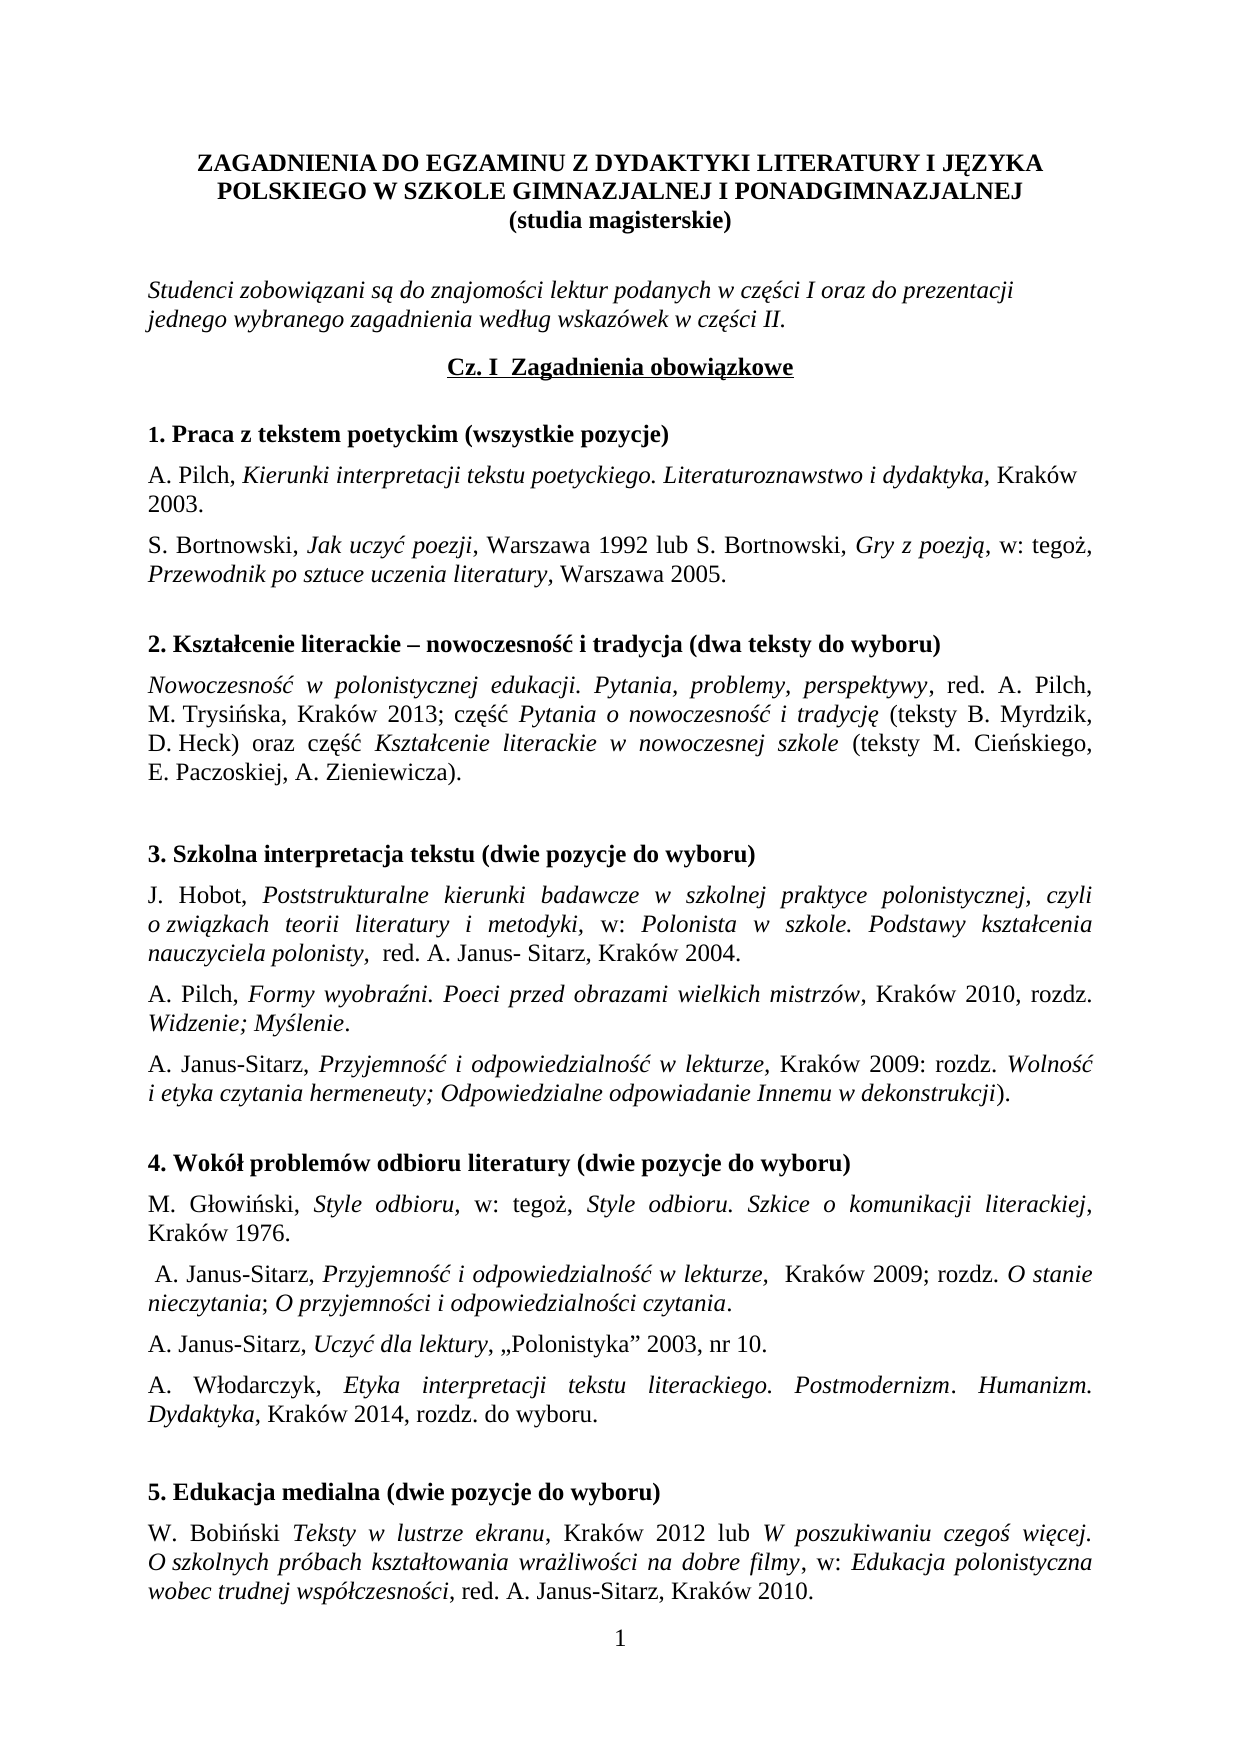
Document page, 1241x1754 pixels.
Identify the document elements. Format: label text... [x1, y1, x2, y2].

list 1. Praca z tekstem poetyckim (wszystkie pozycje) [148, 419, 1093, 448]
text 4. Wokół problemów odbioru literatury (dwie pozycje do wyboru) [148, 1148, 1093, 1177]
text A. Włodarczyk, Etyka interpretacji tekstu literackiego. Postmodernizm. Humanizm. Dydaktyka, Kraków 2014, rozdz. do wyboru. [148, 1371, 1093, 1428]
subtitle ZAGADNIENIA DO EGZAMINU Z DYDAKTYKI LITERATURY I JĘZYKA POLSKIEGO W SZKOLE GIMNAZJALNEJ I PONADGIMNAZJALNEJ [148, 148, 1093, 205]
list Nowoczesność w polonistycznej edukacji. Pytania, problemy, perspektywy, red. A. Pilch, M. Trysińska, Kraków 2013; część Pytania o nowoczesność i tradycję (teksty B. Myrdzik, D. Heck) oraz część Kształcenie literackie w nowoczesnej szkole (teksty M. Cieńskiego, E. Paczoskiej, A. Zieniewicza). [148, 671, 1093, 786]
list 2. Kształcenie literackie – nowoczesność i tradycja (dwa teksty do wyboru) [148, 629, 1093, 658]
text A. Janus-Sitarz, Przyjemność i odpowiedzialność w lekturze, Kraków 2009; rozdz. O stanie nieczytania; O przyjemności i odpowiedzialności czytania. [148, 1259, 1093, 1317]
text 3. Szkolna interpretacja tekstu (dwie pozycje do wyboru) [148, 839, 1093, 868]
text Studenci zobowiązani są do znajomości lektur podanych w części I oraz do prezentacji jednego wybranego zagadnienia według wskazówek w części II. [148, 275, 1093, 333]
text M. Głowiński, Style odbioru, w: tegoż, Style odbioru. Szkice o komunikacji literackiej, Kraków 1976. [148, 1189, 1093, 1247]
text Cz. I Zagadnienia obowiązkowe [148, 352, 1093, 381]
text W. Bobiński Teksty w lustrze ekranu, Kraków 2012 lub W poszukiwaniu czegoś więcej. O szkolnych próbach kształtowania wrażliwości na dobre filmy, w: Edukacja polonistyczna wobec trudnej współczesności, red. A. Janus-Sitarz, Kraków 2010. [148, 1518, 1093, 1605]
text A. Janus-Sitarz, Uczyć dla lektury, „Polonistyka” 2003, nr 10. [148, 1329, 1093, 1358]
text S. Bortnowski, Jak uczyć poezji, Warszawa 1992 lub S. Bortnowski, Gry z poezją, w: tegoż, Przewodnik po sztuce uczenia literatury, Warszawa 2005. [148, 531, 1093, 588]
text A. Pilch, Kierunki interpretacji tekstu poetyckiego. Literaturoznawstwo i dydaktyka, Kraków 2003. [148, 461, 1093, 518]
subtitle (studia magisterskie) [148, 205, 1093, 234]
text A. Pilch, Formy wyobraźni. Poeci przed obrazami wielkich mistrzów, Kraków 2010, rozdz. Widzenie; Myślenie. [148, 979, 1093, 1037]
text 5. Edukacja medialna (dwie pozycje do wyboru) [148, 1477, 1093, 1506]
text J. Hobot, Poststrukturalne kierunki badawcze w szkolnej praktyce polonistycznej, czyli o związkach teorii literatury i metodyki, w: Polonista w szkole. Podstawy kształcenia nauczyciela polonisty, red. A. Janus- Sitarz, Kraków 2004. [148, 881, 1093, 967]
text A. Janus-Sitarz, Przyjemność i odpowiedzialność w lekturze, Kraków 2009: rozdz. Wolność i etyka czytania hermeneuty; Odpowiedzialne odpowiadanie Innemu w dekonstrukcji). [148, 1049, 1093, 1107]
